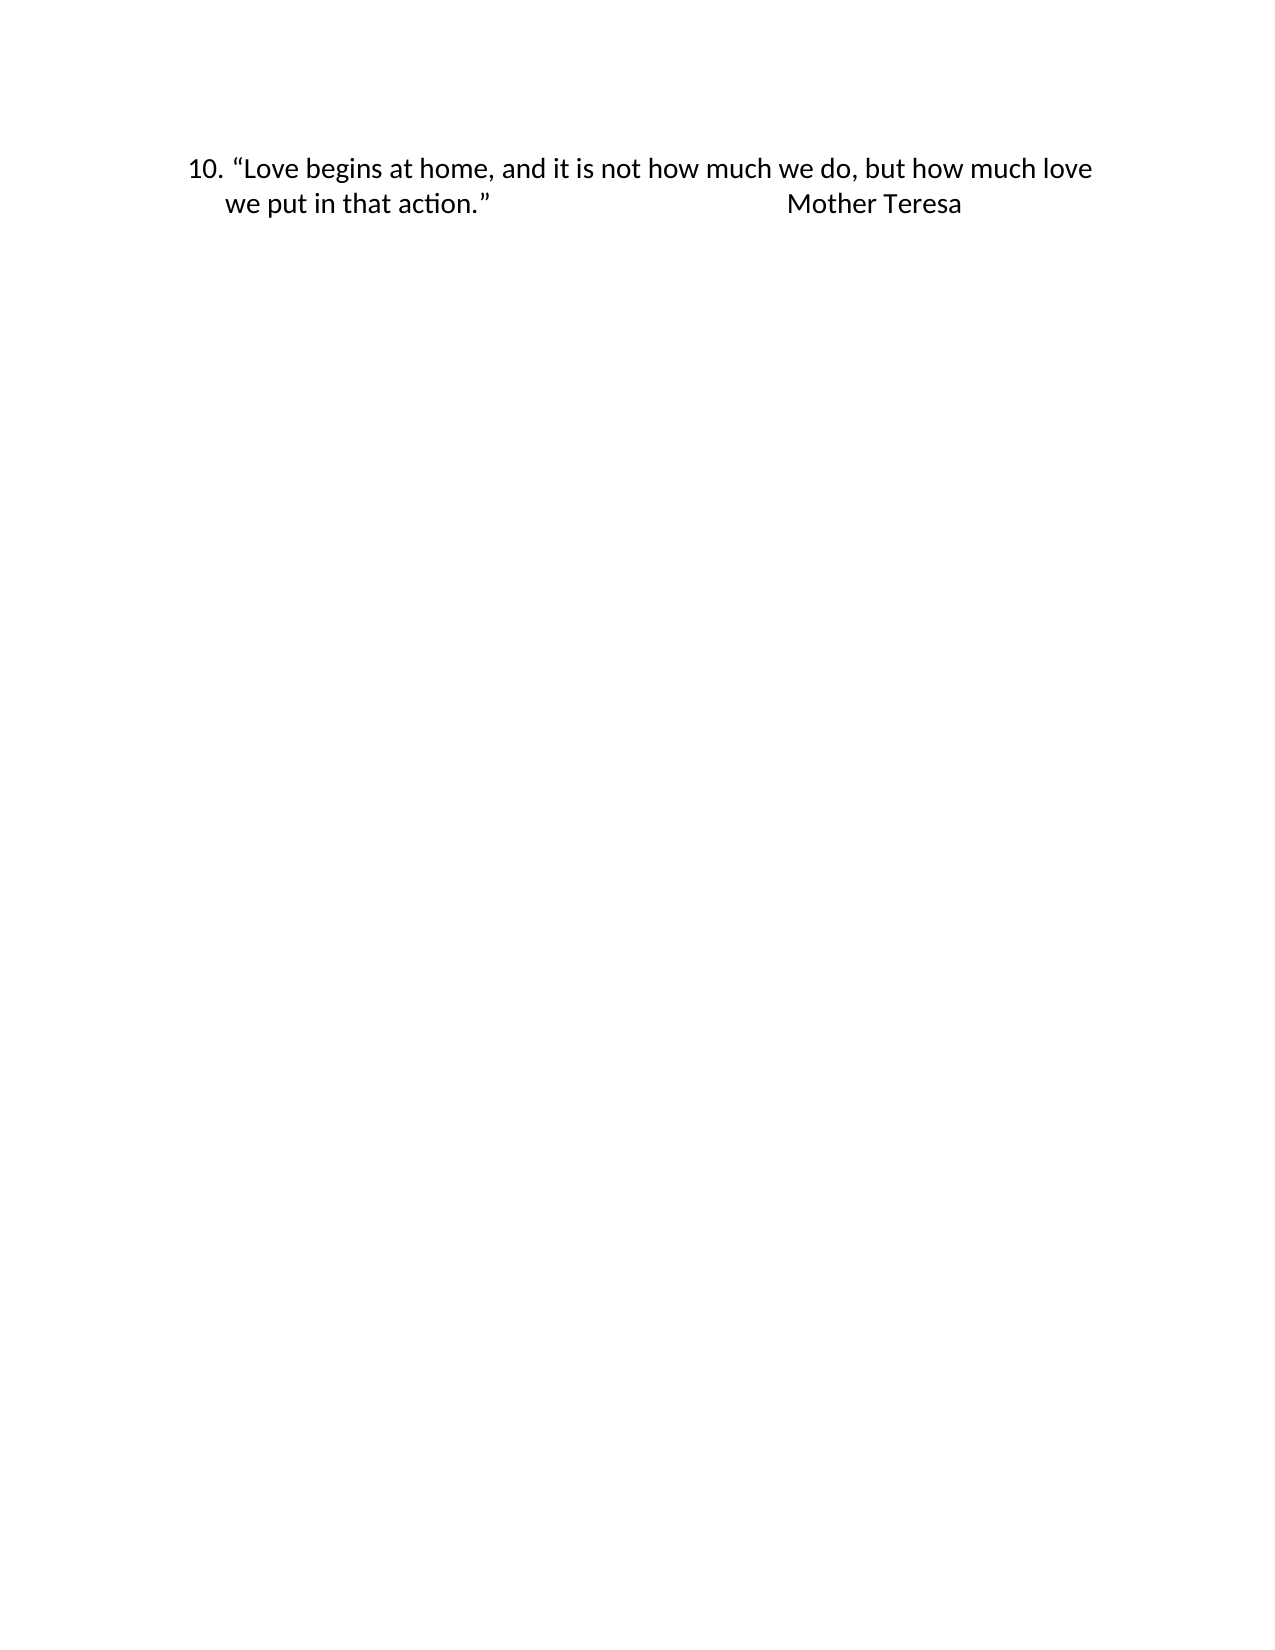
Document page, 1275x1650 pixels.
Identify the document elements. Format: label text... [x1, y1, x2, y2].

list “Love begins at home, and it is not how much we do, but how much love we put in that action.” Mother Teresa [187, 150, 1125, 221]
